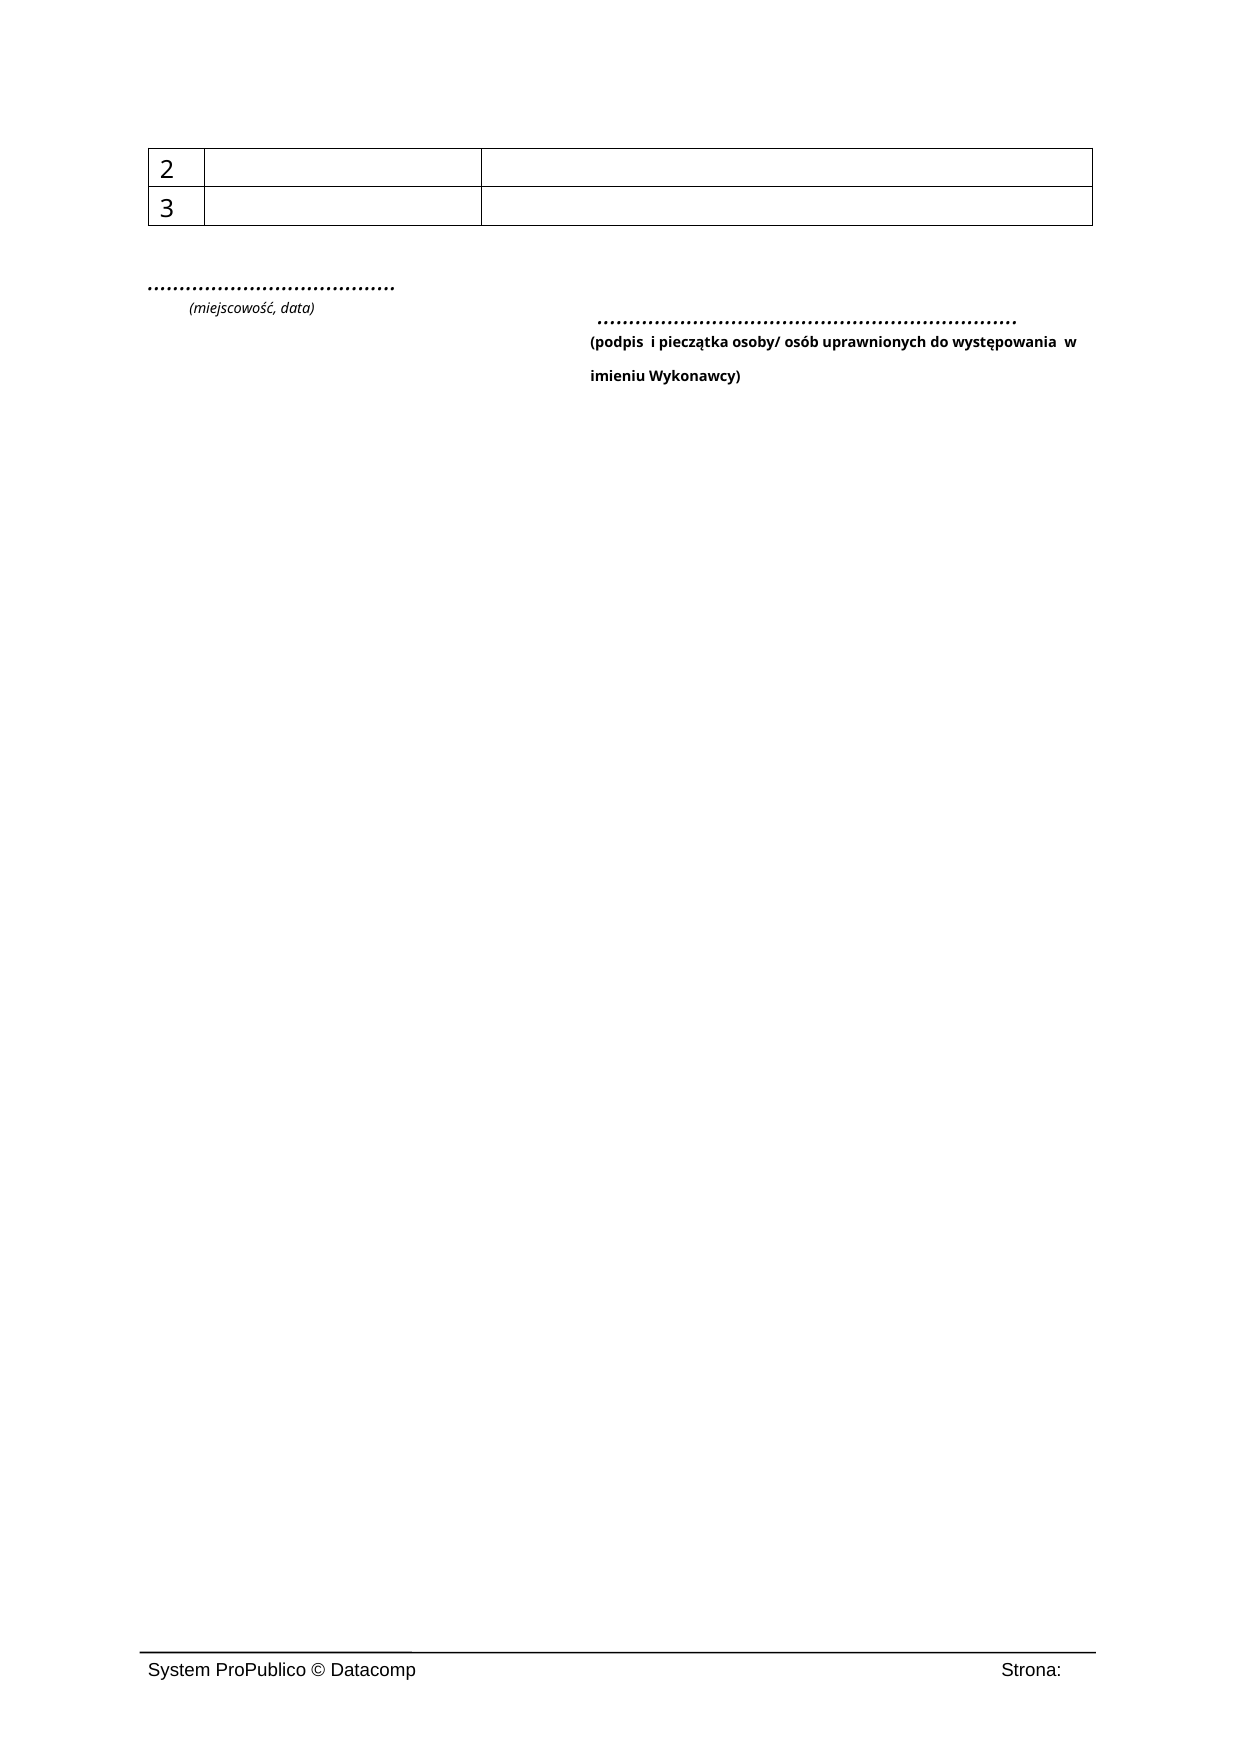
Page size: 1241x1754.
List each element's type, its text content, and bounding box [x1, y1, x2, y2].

table_cell [482, 149, 1092, 186]
text ....................................... [148, 263, 1092, 297]
text (podpis i pieczątka osoby/ osób uprawnionych do występowania w imieniu Wykonawcy) [590, 331, 1092, 399]
table_cell [205, 187, 481, 225]
table_cell 3 [149, 187, 204, 225]
table_cell [482, 187, 1092, 225]
table_cell [205, 149, 481, 186]
table_cell 2 [149, 149, 204, 186]
text (miejscowość, data) .................................................................. [148, 297, 1092, 331]
